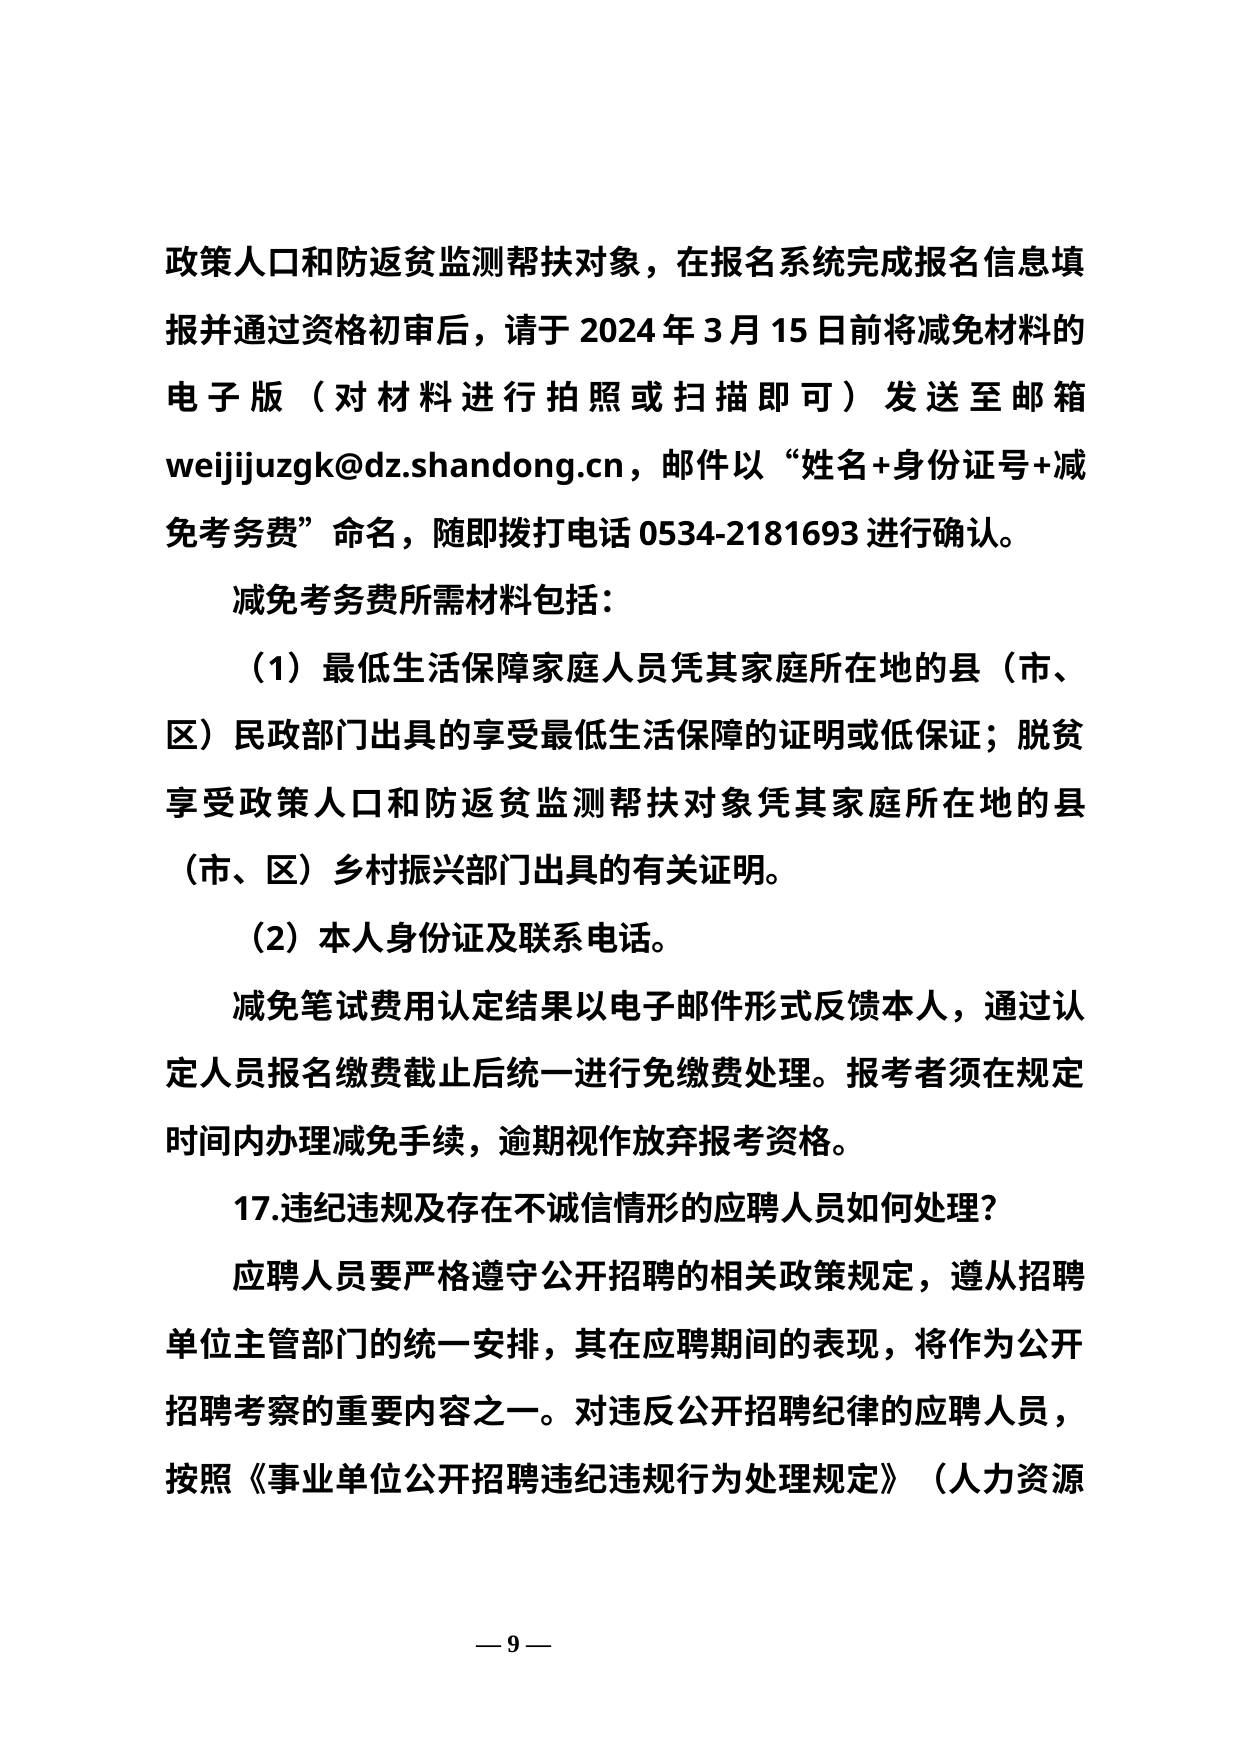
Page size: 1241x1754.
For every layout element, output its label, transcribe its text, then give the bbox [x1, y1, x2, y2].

text 17.违纪违规及存在不诚信情形的应聘人员如何处理？ [165, 1182, 1087, 1231]
text （2）本人身份证及联系电话。 [165, 912, 1087, 960]
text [165, 236, 1087, 555]
text （1）最低生活保障家庭人员凭其家庭所在地的县（市、区）民政部门出具的享受最低生活保障的证明或低保证；脱贫享受政策人口和防返贫监测帮扶对象凭其家庭所在地的县（市、区）乡村振兴部门出具的有关证明。 [165, 642, 1087, 892]
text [165, 1250, 1087, 1501]
text 减免考务费所需材料包括： [165, 574, 1087, 622]
text 减免笔试费用认定结果以电子邮件形式反馈本人，通过认定人员报名缴费截止后统一进行免缴费处理。报考者须在规定时间内办理减免手续，逾期视作放弃报考资格。 [165, 979, 1087, 1163]
